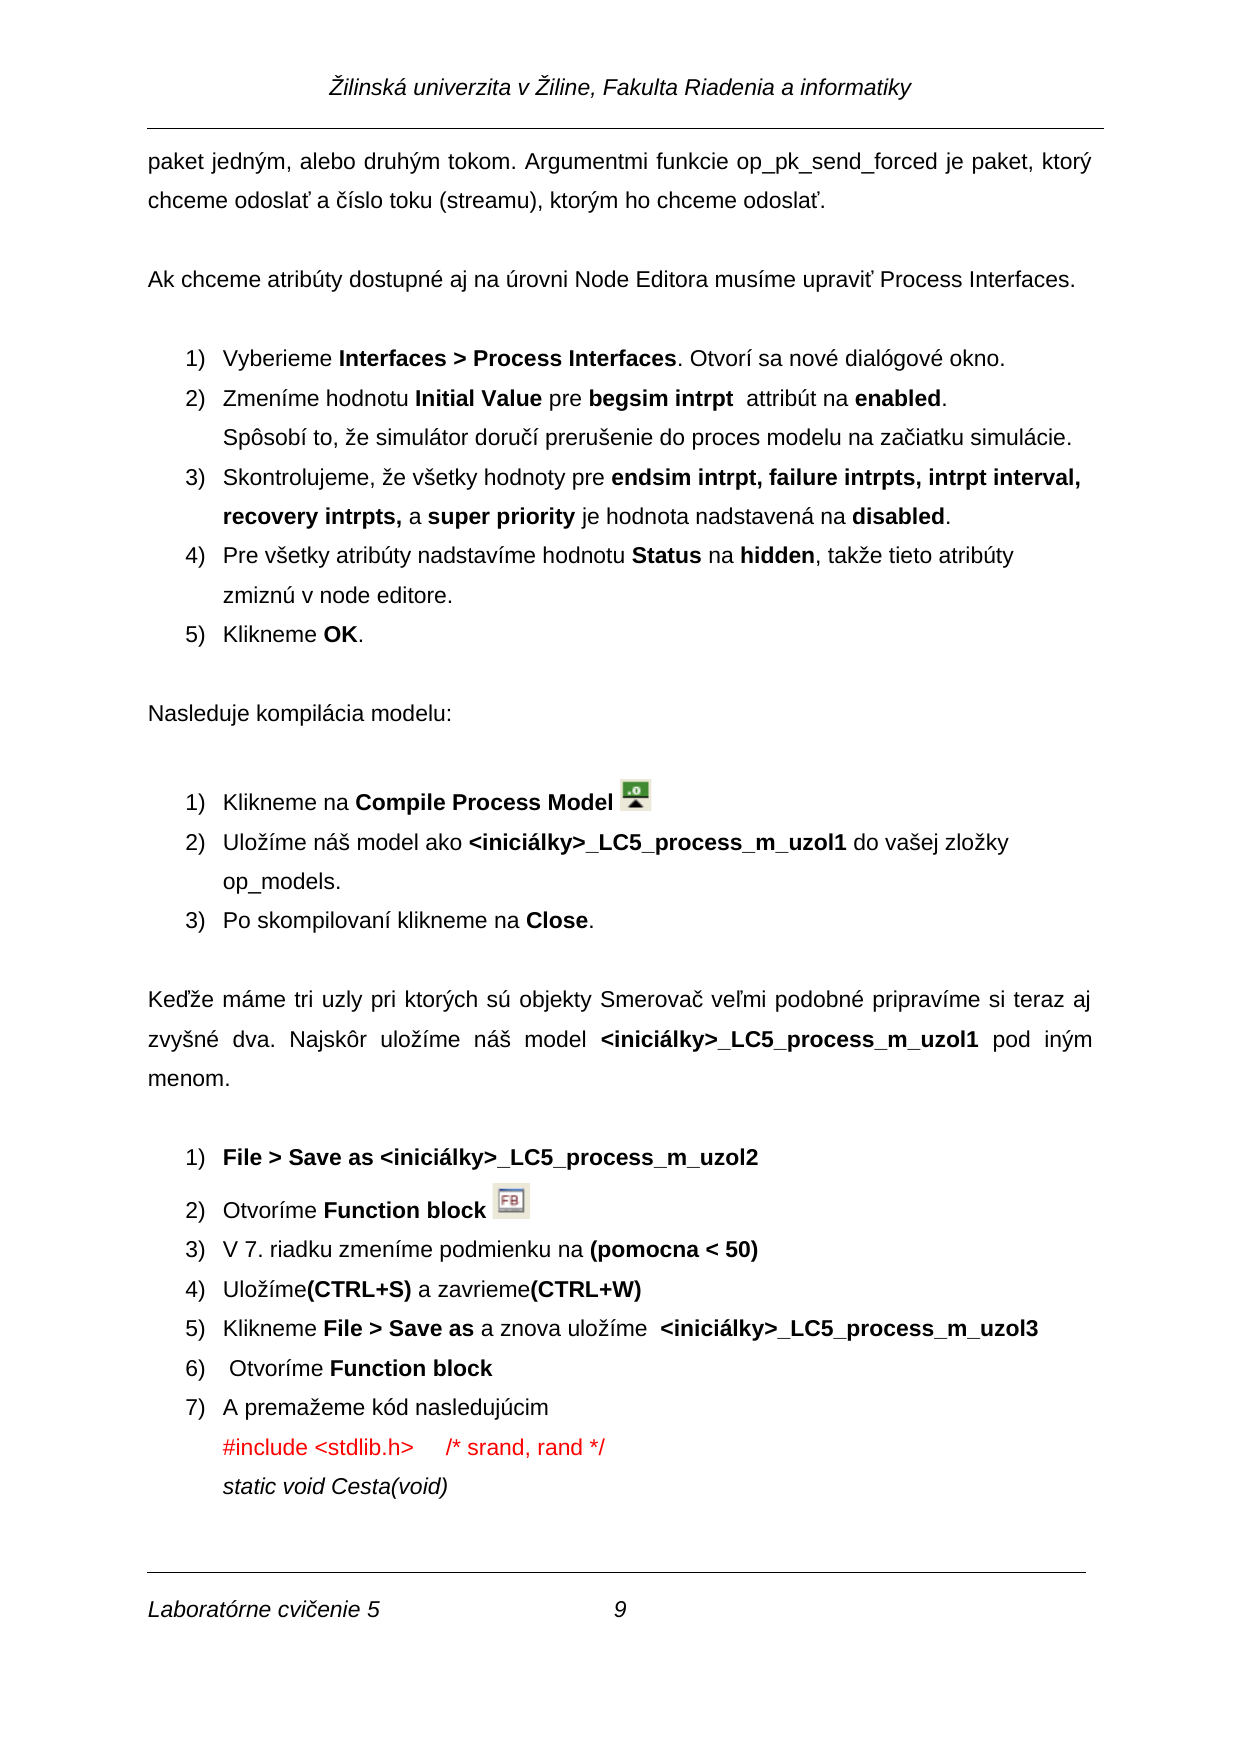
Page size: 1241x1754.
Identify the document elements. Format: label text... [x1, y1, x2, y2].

list Klikneme na Compile Process Model [185, 779, 1093, 815]
text Nasleduje kompilácia modelu: [148, 700, 1093, 727]
list Zmeníme hodnotu Initial Value pre begsim intrpt attribút na enabled. [185, 384, 1093, 411]
list Vyberieme Interfaces > Process Interfaces. Otvorí sa nové dialógové okno. [185, 345, 1093, 371]
list Uložíme náš model ako <iniciálky>_LC5_process_m_uzol1 do vašej zložky op_models. [185, 828, 1093, 894]
text Spôsobí to, že simulátor doručí prerušenie do proces modelu na začiatku simulácie. [223, 424, 1093, 450]
text #include <stdlib.h> /* srand, rand */ [223, 1434, 1093, 1460]
text Keďže máme tri uzly pri ktorých sú objekty Smerovač veľmi podobné pripravíme si teraz aj zvyšné dva. Najskôr uložíme náš model <iniciálky>_LC5_process_m_uzol1 pod iným menom. [148, 986, 1093, 1092]
list Otvoríme Function block [185, 1355, 1093, 1381]
picture [620, 779, 652, 811]
list Klikneme File > Save as a znova uložíme <iniciálky>_LC5_process_m_uzol3 [185, 1315, 1093, 1342]
list Uložíme(CTRL+S) a zavrieme(CTRL+W) [185, 1276, 1093, 1302]
list Po skompilovaní klikneme na Close. [185, 907, 1093, 934]
list A premažeme kód nasledujúcim [185, 1394, 1093, 1421]
list Pre všetky atribúty nadstavíme hodnotu Status na hidden, takže tieto atribúty zmiznú v node editore. [185, 542, 1093, 608]
text Ak chceme atribúty dostupné aj na úrovni Node Editora musíme upraviť Process Interfaces. [148, 266, 1093, 292]
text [148, 148, 1093, 213]
list Otvoríme Function block [185, 1184, 1093, 1223]
picture [492, 1183, 530, 1219]
list Skontrolujeme, že všetky hodnoty pre endsim intrpt, failure intrpts, intrpt interval, recovery intrpts, a super priority je hodnota nadstavená na disabled. [185, 463, 1093, 529]
list V 7. riadku zmeníme podmienku na (pomocna < 50) [185, 1236, 1093, 1263]
list Klikneme OK. [185, 621, 1093, 648]
list File > Save as <iniciálky>_LC5_process_m_uzol2 [185, 1144, 1093, 1171]
text static void Cesta(void) [223, 1473, 1093, 1499]
